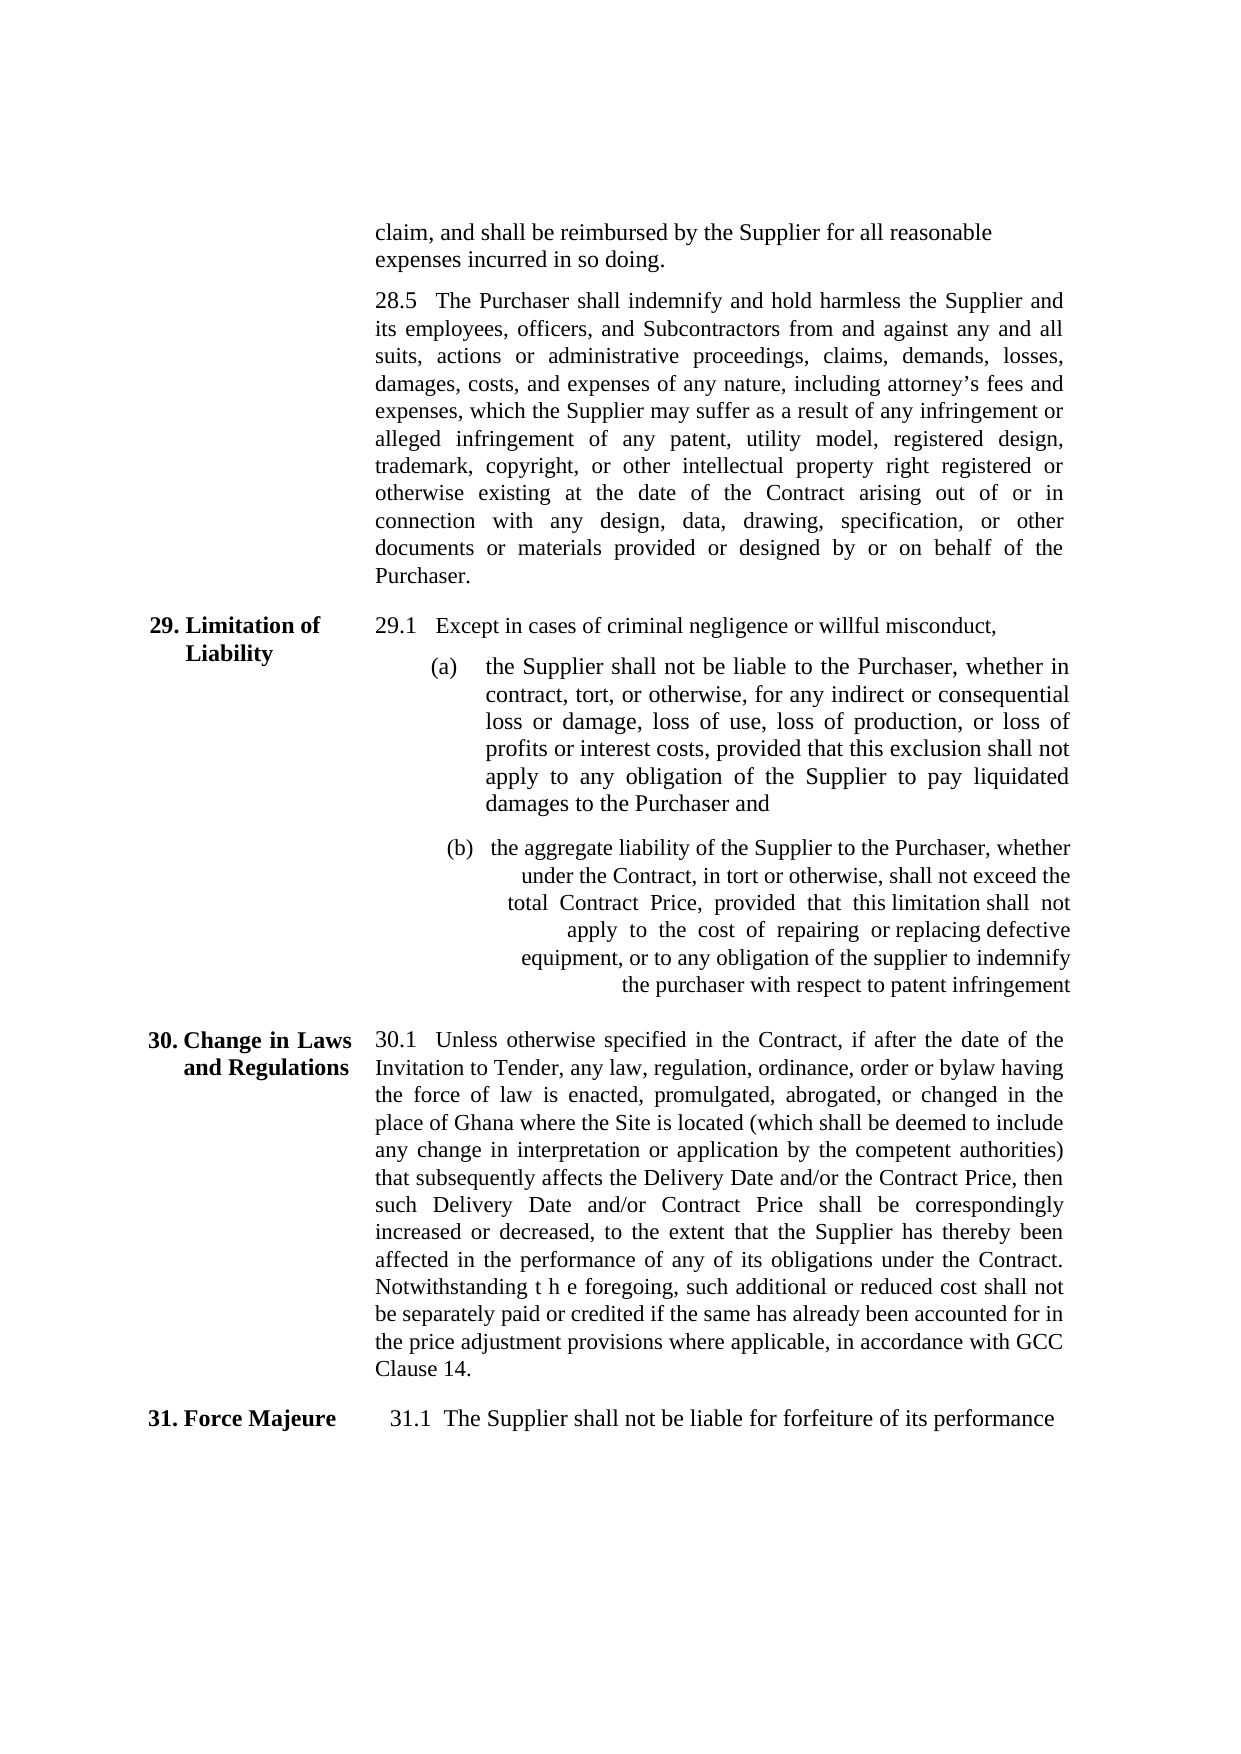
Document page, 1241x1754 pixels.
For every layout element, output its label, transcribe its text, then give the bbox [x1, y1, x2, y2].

text 31. Force Majeure 31.1 The Supplier shall not be liable for forfeiture of its performance [148, 1404, 1090, 1431]
list Limitation of Liability [149, 612, 323, 666]
text 29.1 Except in cases of criminal negligence or willful misconduct, [375, 611, 1090, 638]
text claim, and shall be reimbursed by the Supplier for all reasonable expenses incurred in so doing. [375, 219, 1052, 273]
list the aggregate liability of the Supplier to the Purchaser, whether under the Contract, in tort or otherwise, shall not exceed the total Contract Price, provided that this limitation shall not apply to the cost of repairing or replacing defective equipment, or to any obligation of the supplier to indemnify the purchaser with respect to patent infringement [431, 834, 1071, 998]
list the Supplier shall not be liable to the Purchaser, whether in contract, tort, or otherwise, for any indirect or consequential loss or damage, loss of use, loss of production, or loss of profits or interest costs, provided that this exclusion shall not apply to any obligation of the Supplier to pay liquidated damages to the Purchaser and [431, 652, 1071, 817]
text 30.1 Unless otherwise specified in the Contract, if after the date of the Invitation to Tender, any law, regulation, ordinance, order or bylaw having the force of law is enacted, promulgated, abrogated, or changed in the place of Ghana where the Site is located (which shall be deemed to include any change in interpretation or application by the competent authorities) that subsequently affects the Delivery Date and/or the Contract Price, then such Delivery Date and/or Contract Price shall be correspondingly increased or decreased, to the extent that the Supplier has thereby been affected in the performance of any of its obligations under the Contract. Notwithstanding t h e foregoing, such additional or reduced cost shall not be separately paid or credited if the same has already been accounted for in the price adjustment provisions where applicable, in accordance with GCC Clause 14. [375, 1025, 1064, 1382]
text 28.5 The Purchaser shall indemnify and hold harmless the Supplier and its employees, officers, and Subcontractors from and against any and all suits, actions or administrative proceedings, claims, demands, losses, damages, costs, and expenses of any nature, including attorney’s fees and expenses, which the Supplier may suffer as a result of any infringement or alleged infringement of any patent, utility model, registered design, trademark, copyright, or other intellectual property right registered or otherwise existing at the date of the Contract arising out of or in connection with any design, data, drawing, specification, or other documents or materials provided or designed by or on behalf of the Purchaser. [375, 286, 1064, 588]
list Change in Laws and Regulations [148, 1027, 352, 1081]
